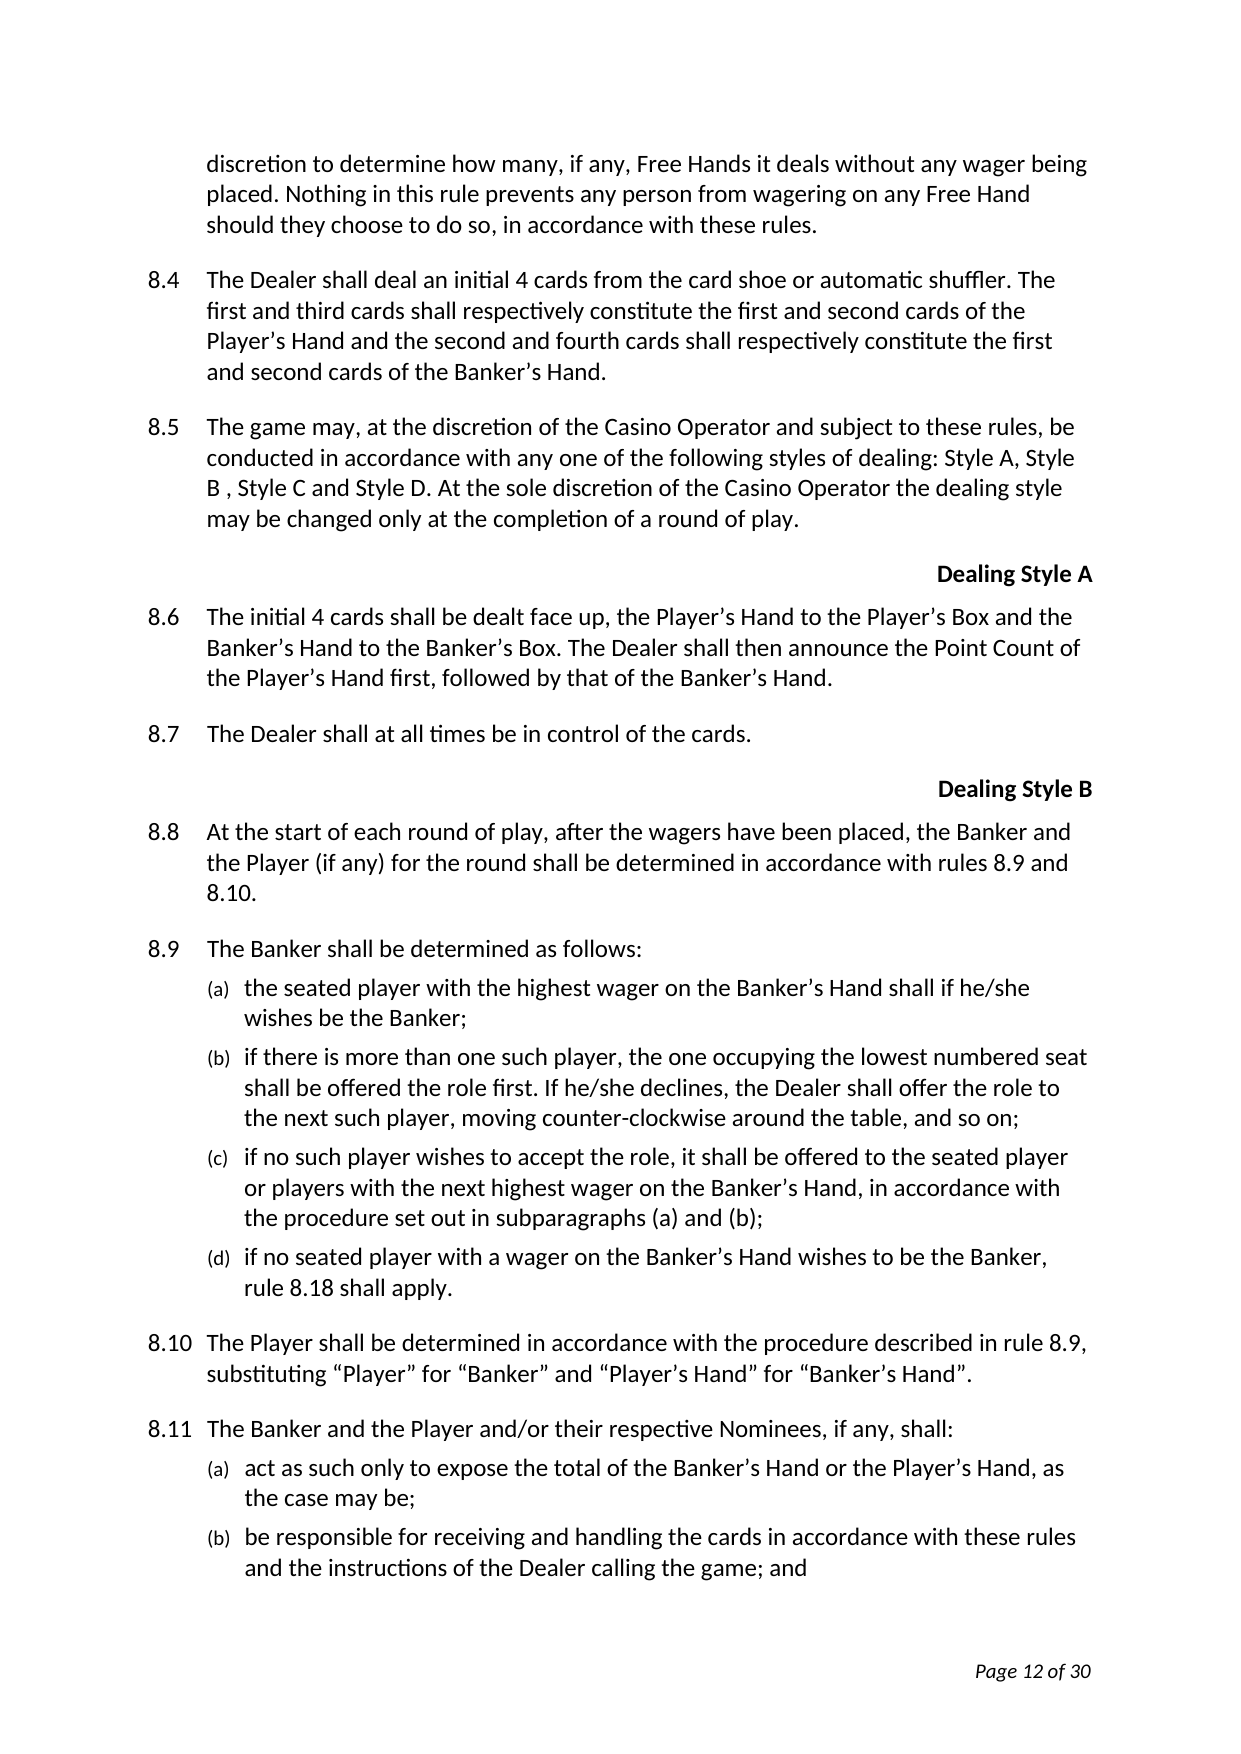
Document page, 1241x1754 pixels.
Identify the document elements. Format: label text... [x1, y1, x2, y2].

text 8.8 At the start of each round of play, after the wagers have been placed, the Banker and the Player (if any) for the round shall be determined in accordance with rules 8.9 and 8.10. [148, 817, 1092, 908]
text Dealing Style A [148, 558, 1092, 589]
list the seated player with the highest wager on the Banker’s Hand shall if he/she wishes be the Banker; [207, 972, 1092, 1033]
list act as such only to expose the total of the Banker’s Hand or the Player’s Hand, as the case may be; [207, 1452, 1092, 1513]
text 8.11 The Banker and the Player and/or their respective Nominees, if any, shall: [148, 1413, 1092, 1444]
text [148, 148, 1092, 239]
text Dealing Style B [148, 773, 1092, 804]
text 8.6 The initial 4 cards shall be dealt face up, the Player’s Hand to the Player’s Box and the Banker’s Hand to the Banker’s Box. The Dealer shall then announce the Point Count of the Player’s Hand first, followed by that of the Banker’s Hand. [148, 601, 1092, 693]
list if no such player wishes to accept the role, it shall be offered to the seated player or players with the next highest wager on the Banker’s Hand, in accordance with the procedure set out in subparagraphs (a) and (b); [207, 1141, 1092, 1233]
list if there is more than one such player, the one occupying the lowest numbered seat shall be offered the role first. If he/she declines, the Dealer shall offer the role to the next such player, moving counter-clockwise around the table, and so on; [207, 1041, 1092, 1133]
list be responsible for receiving and handling the cards in accordance with these rules and the instructions of the Dealer calling the game; and [207, 1521, 1092, 1582]
text 8.5 The game may, at the discretion of the Casino Operator and subject to these rules, be conducted in accordance with any one of the following styles of dealing: Style A, Style B , Style C and Style D. At the sole discretion of the Casino Operator the dealing style may be changed only at the completion of a round of play. [148, 411, 1092, 533]
text 8.4 The Dealer shall deal an initial 4 cards from the card shoe or automatic shuffler. The first and third cards shall respectively constitute the first and second cards of the Player’s Hand and the second and fourth cards shall respectively constitute the first and second cards of the Banker’s Hand. [148, 264, 1092, 386]
text 8.7 The Dealer shall at all times be in control of the cards. [148, 718, 1092, 748]
list if no seated player with a wager on the Banker’s Hand wishes to be the Banker, rule 8.18 shall apply. [207, 1241, 1092, 1302]
text 8.9 The Banker shall be determined as follows: [148, 933, 1092, 964]
text 8.10 The Player shall be determined in accordance with the procedure described in rule 8.9, substituting “Player” for “Banker” and “Player’s Hand” for “Banker’s Hand”. [148, 1327, 1092, 1388]
